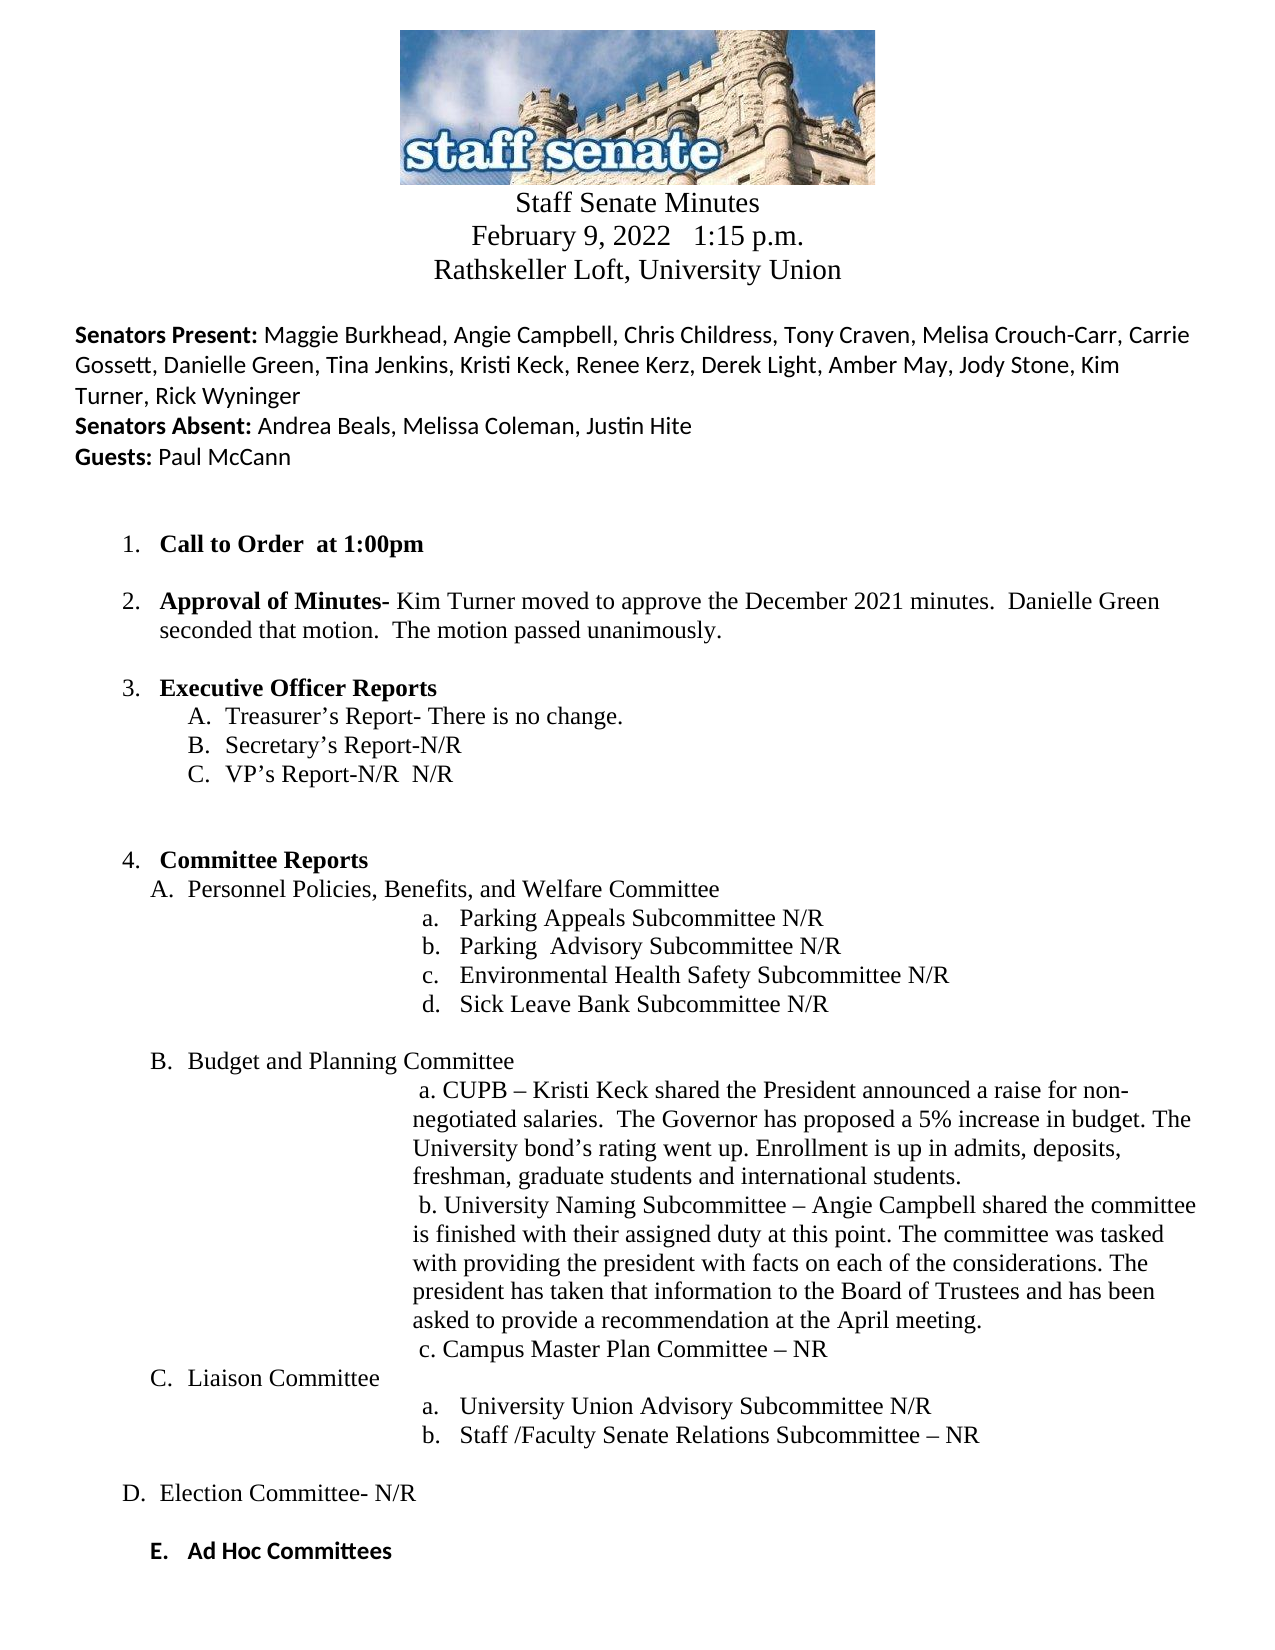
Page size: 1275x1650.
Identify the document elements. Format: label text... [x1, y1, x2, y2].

list Election Committee- N/R [122, 1478, 1200, 1506]
list Budget and Planning Committee [150, 1046, 1200, 1075]
list Liaison Committee [150, 1363, 1200, 1391]
list Secretary’s Report-N/R [150, 730, 1200, 759]
text Staff Senate Minutes [75, 185, 1200, 218]
text Rathskeller Loft, University Union [75, 252, 1200, 285]
list Staff /Faculty Senate Relations Subcommittee – NR [422, 1420, 1200, 1449]
list Executive Officer Reports [122, 673, 1200, 701]
list Personnel Policies, Benefits, and Welfare Committee [150, 874, 1200, 903]
text Senators Absent: Andrea Beals, Melissa Coleman, Justin Hite [75, 410, 1200, 441]
list Parking Appeals Subcommittee N/R [422, 903, 1200, 931]
text February 9, 2022 1:15 p.m. [75, 218, 1200, 252]
list Approval of Minutes- Kim Turner moved to approve the December 2021 minutes. Danielle Green seconded that motion. The motion passed unanimously. [122, 586, 1200, 644]
text Guests: Paul McCann [75, 441, 1200, 471]
list Parking Advisory Subcommittee N/R [422, 931, 1200, 960]
list Sick Leave Bank Subcommittee N/R [422, 989, 1200, 1018]
list Ad Hoc Committees [150, 1535, 1200, 1566]
list a. CUPB – Kristi Keck shared the President announced a raise for non-negotiated salaries. The Governor has proposed a 5% increase in budget. The University bond’s rating went up. Enrollment is up in admits, deposits, freshman, graduate students and international students. [412, 1075, 1200, 1190]
text Senators Present: Maggie Burkhead, Angie Campbell, Chris Childress, Tony Craven, Melisa Crouch-Carr, Carrie Gossett, Danielle Green, Tina Jenkins, Kristi Keck, Renee Kerz, Derek Light, Amber May, Jody Stone, Kim Turner, Rick Wyninger [75, 319, 1200, 410]
text b. University Naming Subcommittee – Angie Campbell shared the committee is finished with their assigned duty at this point. The committee was tasked with providing the president with facts on each of the considerations. The president has taken that information to the Board of Trustees and has been asked to provide a recommendation at the April meeting. [412, 1190, 1200, 1334]
list Committee Reports [122, 845, 1200, 874]
list Treasurer’s Report- There is no change. [150, 701, 1200, 730]
list Call to Order at 1:00pm [122, 529, 1200, 558]
picture [400, 30, 876, 185]
text c. Campus Master Plan Committee – NR [412, 1334, 1200, 1363]
list University Union Advisory Subcommittee N/R [422, 1391, 1200, 1420]
list VP’s Report-N/R N/R [150, 759, 1200, 788]
list Environmental Health Safety Subcommittee N/R [422, 960, 1200, 989]
